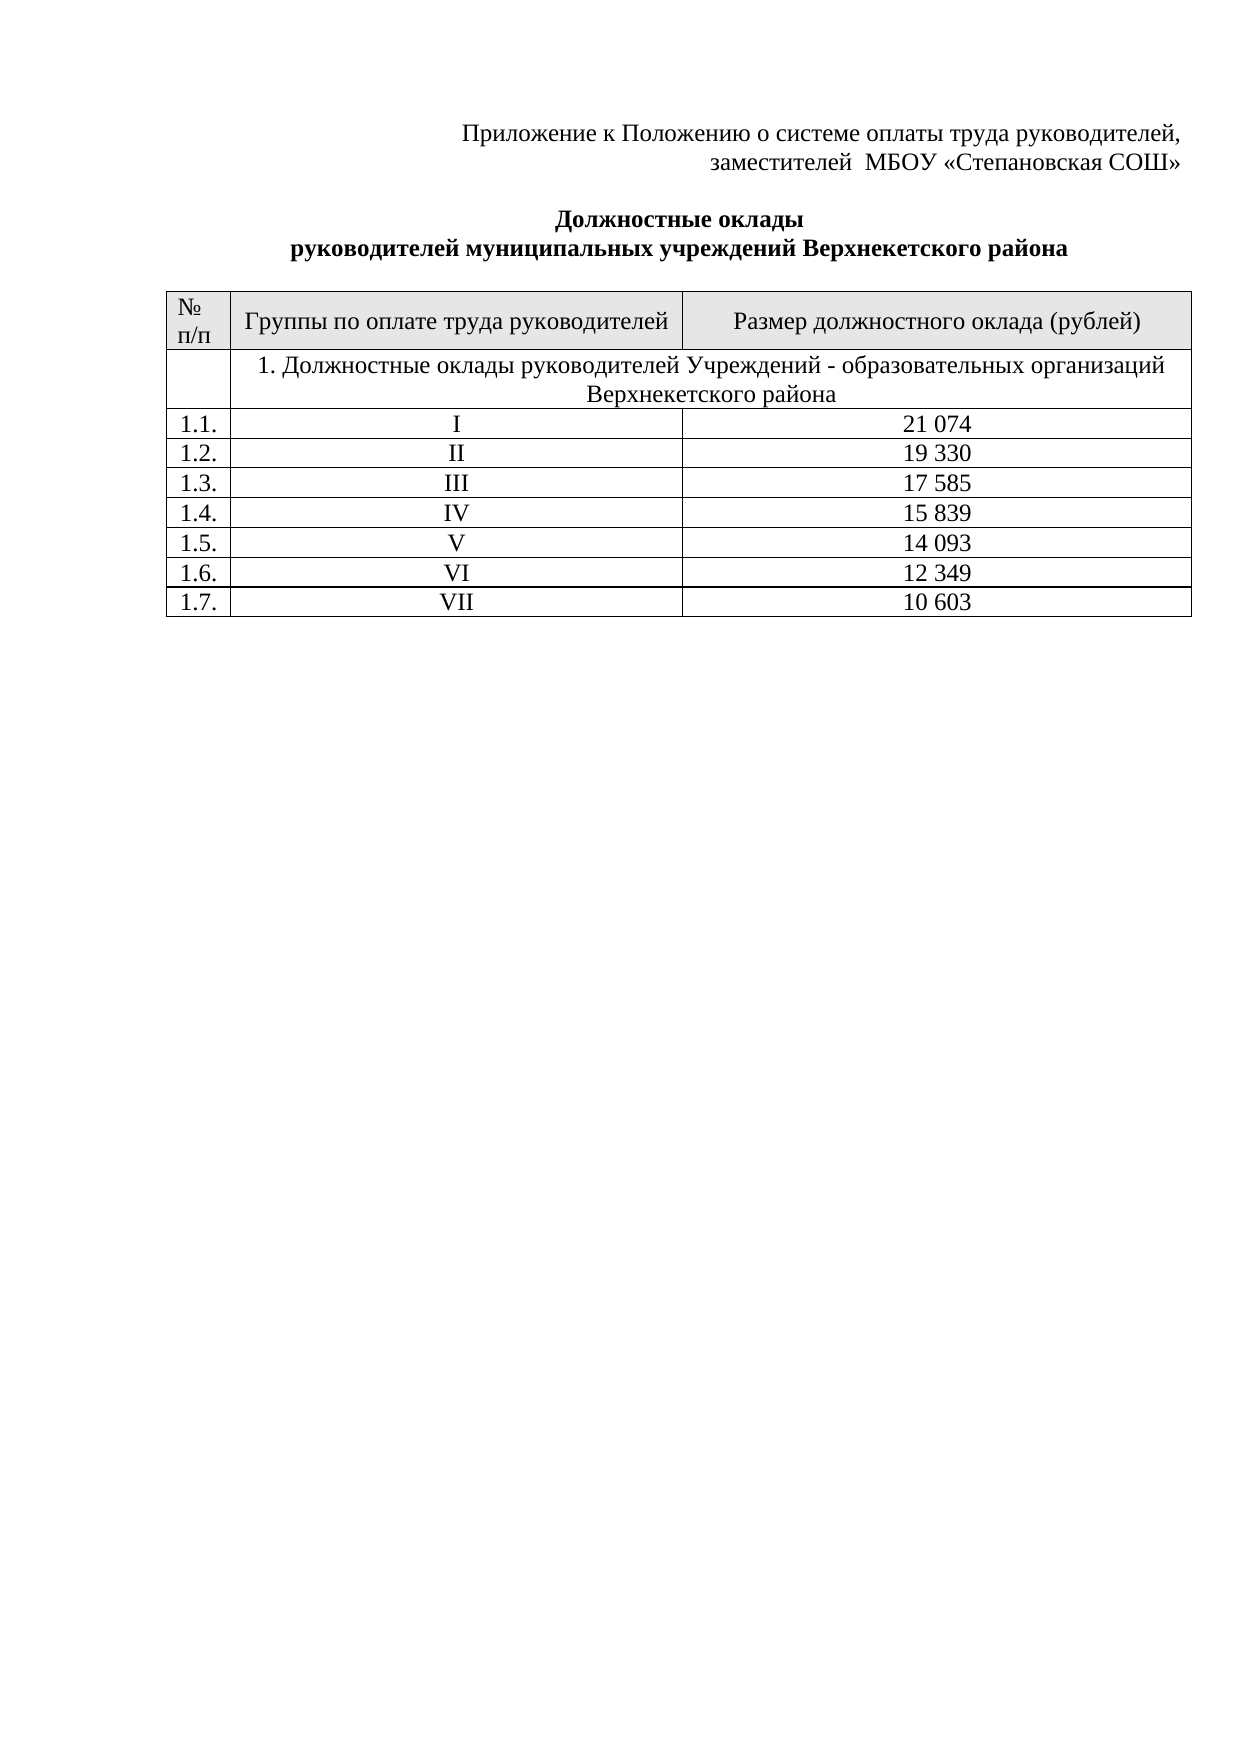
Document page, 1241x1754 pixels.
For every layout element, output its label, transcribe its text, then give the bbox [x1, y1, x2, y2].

table_cell 1.6. [167, 558, 230, 586]
table_cell I [231, 409, 682, 437]
table_cell 19 330 [683, 439, 1191, 467]
table_header Размер должностного оклада (рублей) [683, 292, 1191, 349]
table_cell 17 585 [683, 468, 1191, 497]
table_header № п/п [167, 292, 230, 349]
table_cell [167, 350, 230, 408]
table_cell 1.3. [167, 468, 230, 497]
text Приложение к Положению о системе оплаты труда руководителей, [177, 118, 1181, 147]
text заместителей МБОУ «Степановская СОШ» [177, 147, 1181, 176]
text руководителей муниципальных учреждений Верхнекетского района [177, 233, 1181, 262]
table_cell 10 603 [683, 588, 1191, 616]
table_cell 1.1. [167, 409, 230, 437]
table_cell VI [231, 558, 682, 586]
table_header Группы по оплате труда руководителей [231, 292, 682, 349]
text Должностные оклады [177, 204, 1181, 233]
table_cell II [231, 439, 682, 467]
table_cell III [231, 468, 682, 497]
table_cell 1.7. [167, 588, 230, 616]
table_cell V [231, 528, 682, 557]
table_cell 1.2. [167, 439, 230, 467]
table_cell 12 349 [683, 558, 1191, 586]
table_cell IV [231, 498, 682, 527]
table_cell 1.4. [167, 498, 230, 527]
table_cell 14 093 [683, 528, 1191, 557]
table_cell 1. Должностные оклады руководителей Учреждений - образовательных организаций Верхнекетского района [231, 350, 1191, 408]
table_cell 15 839 [683, 498, 1191, 527]
table_cell VII [231, 588, 682, 616]
table_cell 21 074 [683, 409, 1191, 437]
table_cell 1.5. [167, 528, 230, 557]
